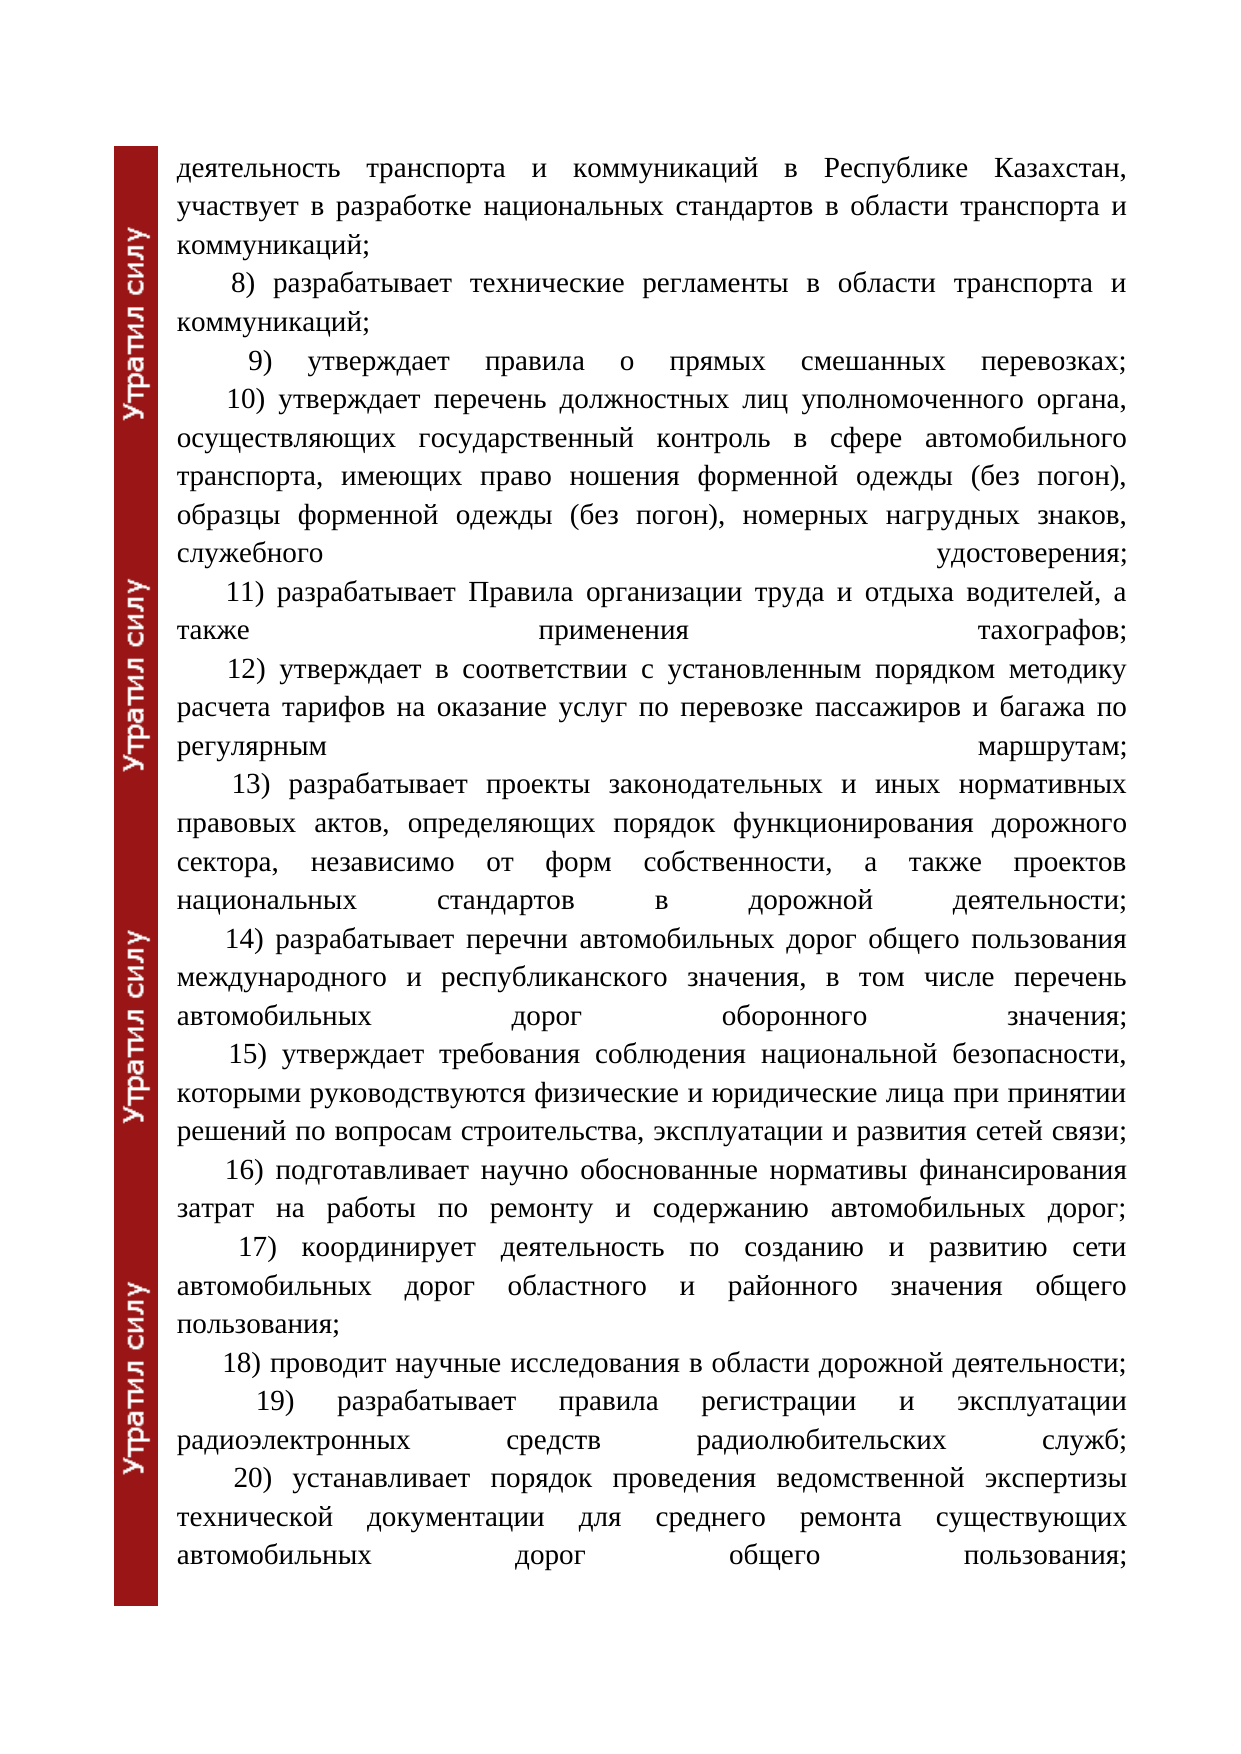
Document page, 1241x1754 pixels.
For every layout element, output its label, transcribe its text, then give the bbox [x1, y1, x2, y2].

picture [114, 1571, 158, 1606]
picture [114, 146, 158, 150]
